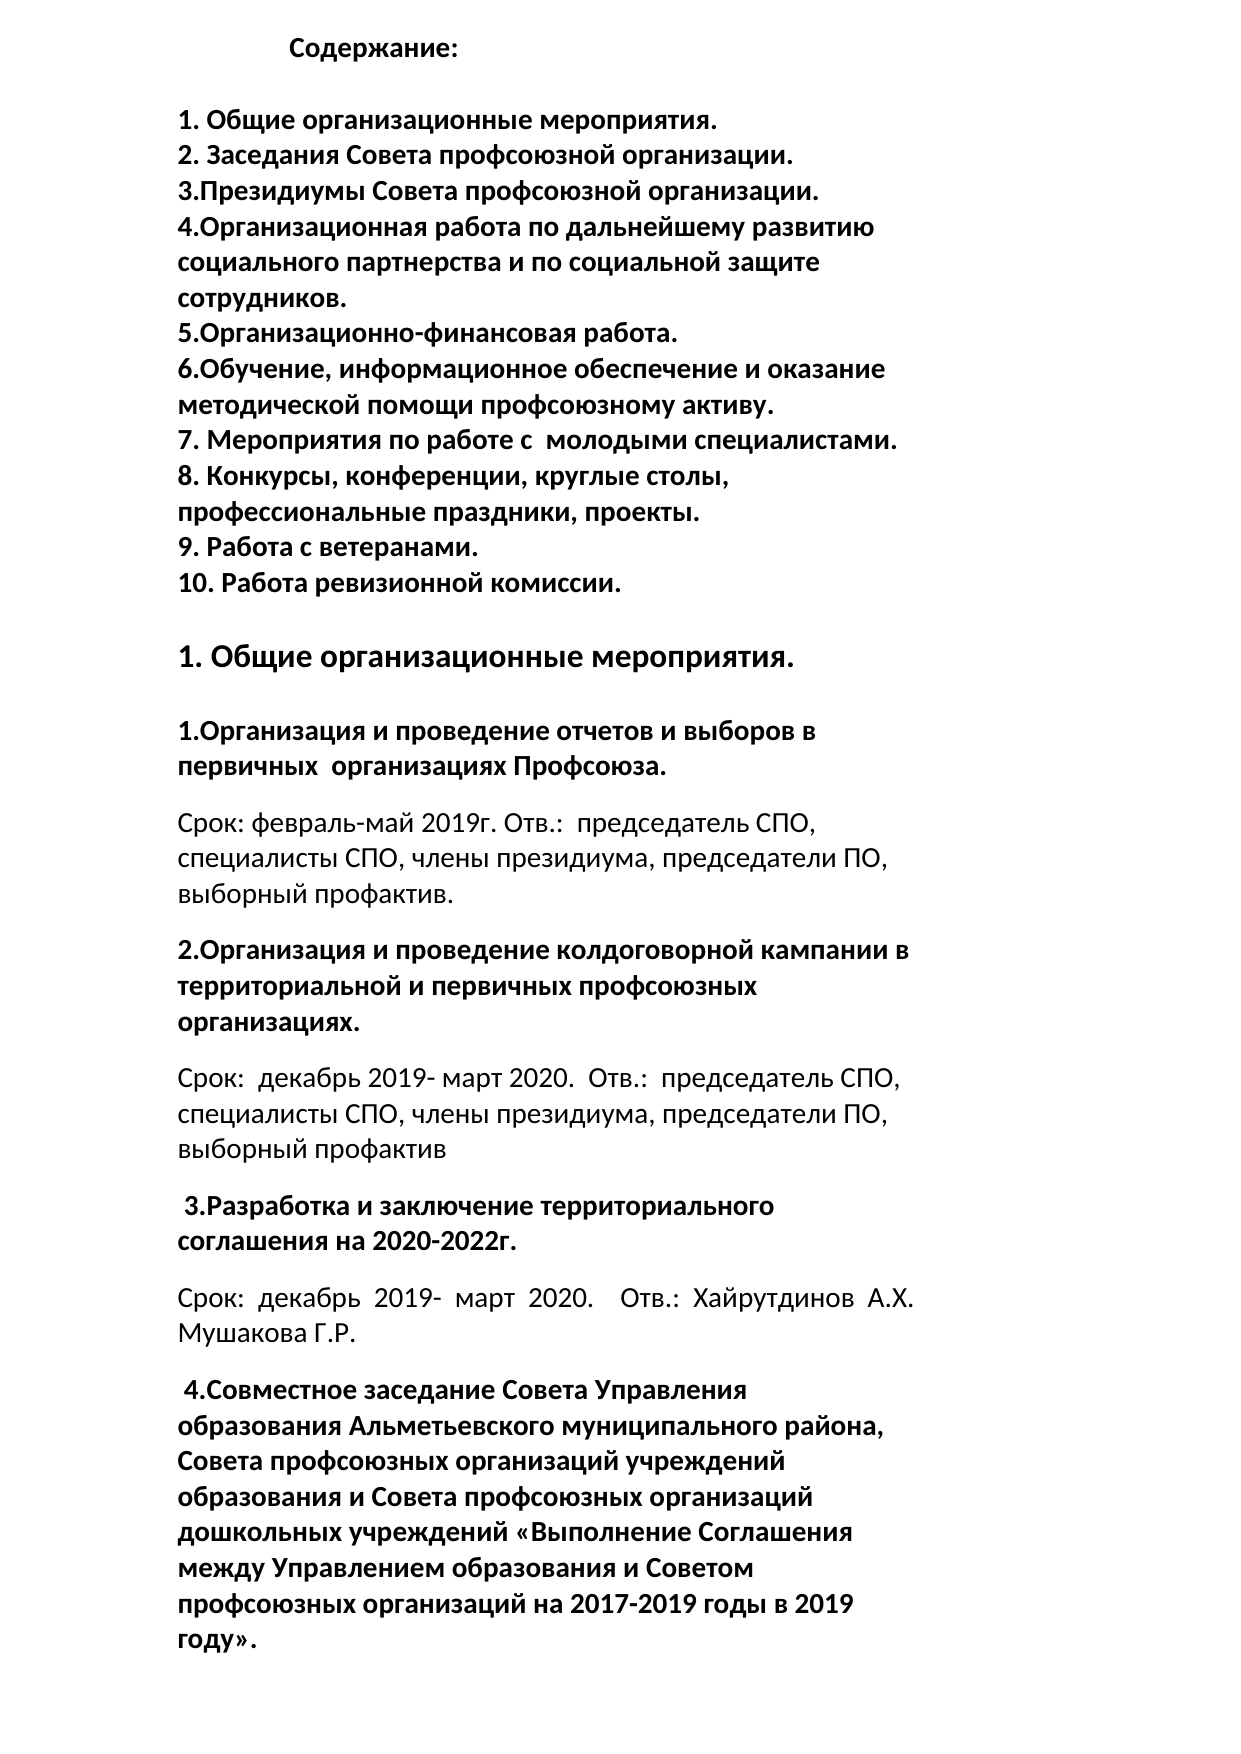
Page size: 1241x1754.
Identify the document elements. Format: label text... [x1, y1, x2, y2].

text 4.Совместное заседание Совета Управления образования Альметьевского муниципального района, Совета профсоюзных организаций учреждений образования и Совета профсоюзных организаций дошкольных учреждений «Выполнение Соглашения между Управлением образования и Советом профсоюзных организаций на 2017-2019 годы в 2019 году». [177, 1371, 916, 1656]
text 6.Обучение, информационное обеспечение и оказание методической помощи профсоюзному активу. [177, 350, 916, 421]
text Срок: февраль-май 2019г. Отв.: председатель СПО, специалисты СПО, члены президиума, председатели ПО, выборный профактив. [177, 804, 916, 911]
text 3.Президиумы Совета профсоюзной организации. [177, 172, 916, 208]
text 5.Организационно-финансовая работа. [177, 314, 916, 350]
text 1.Организация и проведение отчетов и выборов в первичных организациях Профсоюза. [177, 712, 916, 783]
text 1. Общие организационные мероприятия. [177, 101, 916, 136]
text 9. Работа с ветеранами. [177, 528, 916, 564]
text 7. Мероприятия по работе с молодыми специалистами. [177, 421, 916, 457]
text 8. Конкурсы, конференции, круглые столы, профессиональные праздники, проекты. [177, 457, 916, 528]
text 1. Общие организационные мероприятия. [177, 635, 916, 676]
text Срок: декабрь 2019- март 2020. Отв.: председатель СПО, специалисты СПО, члены президиума, председатели ПО, выборный профактив [177, 1059, 916, 1166]
text 2. Заседания Совета профсоюзной организации. [177, 136, 916, 172]
text 4.Организационная работа по дальнейшему развитию социального партнерства и по социальной защите сотрудников. [177, 208, 916, 314]
text 3.Разработка и заключение территориального соглашения на 2020-2022г. [177, 1187, 916, 1258]
text 10. Работа ревизионной комиссии. [177, 564, 916, 599]
text 2.Организация и проведение колдоговорной кампании в территориальной и первичных профсоюзных организациях. [177, 931, 916, 1038]
text Содержание: [177, 29, 916, 65]
text Срок: декабрь 2019- март 2020. Отв.: Хайрутдинов А.Х. Мушакова Г.Р. [177, 1279, 916, 1350]
